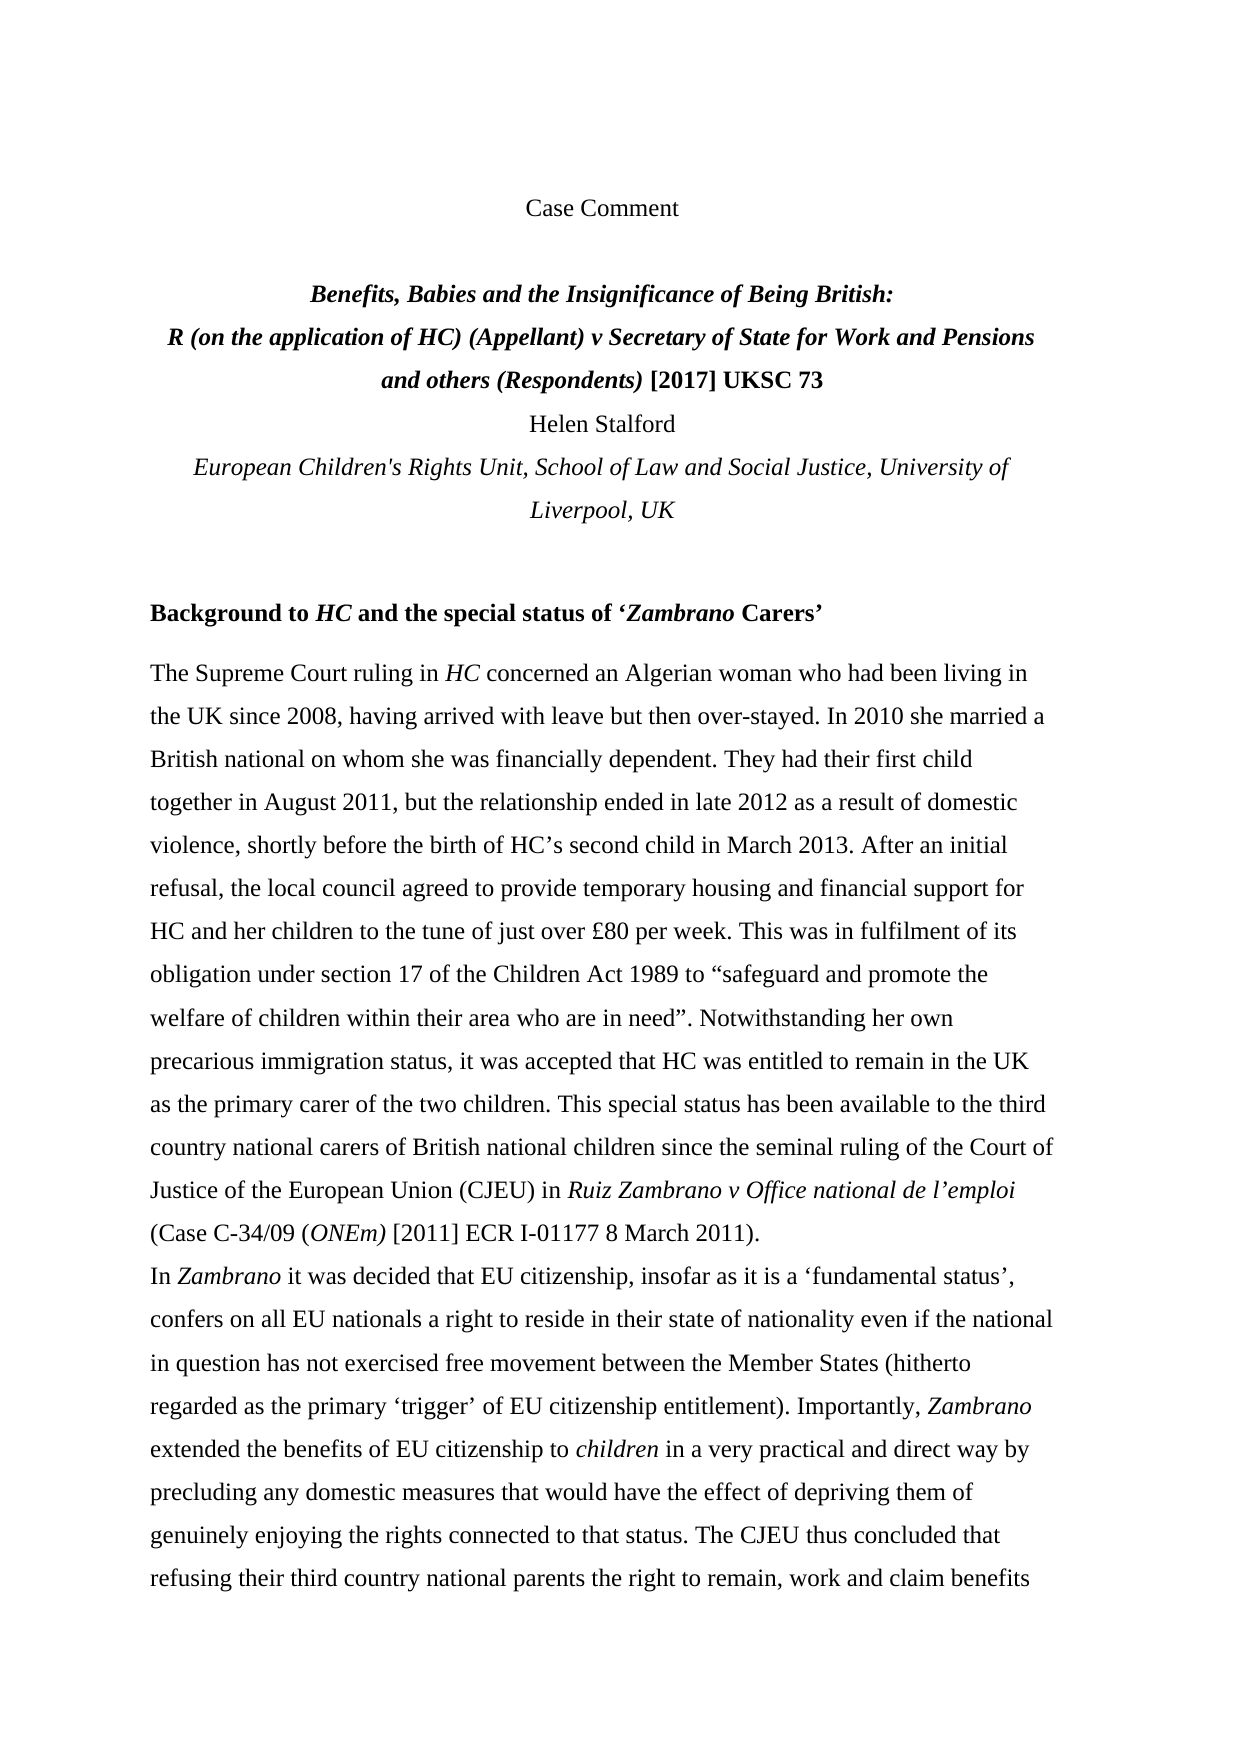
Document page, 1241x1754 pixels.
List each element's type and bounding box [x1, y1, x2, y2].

table_header [139, 193, 1066, 1592]
